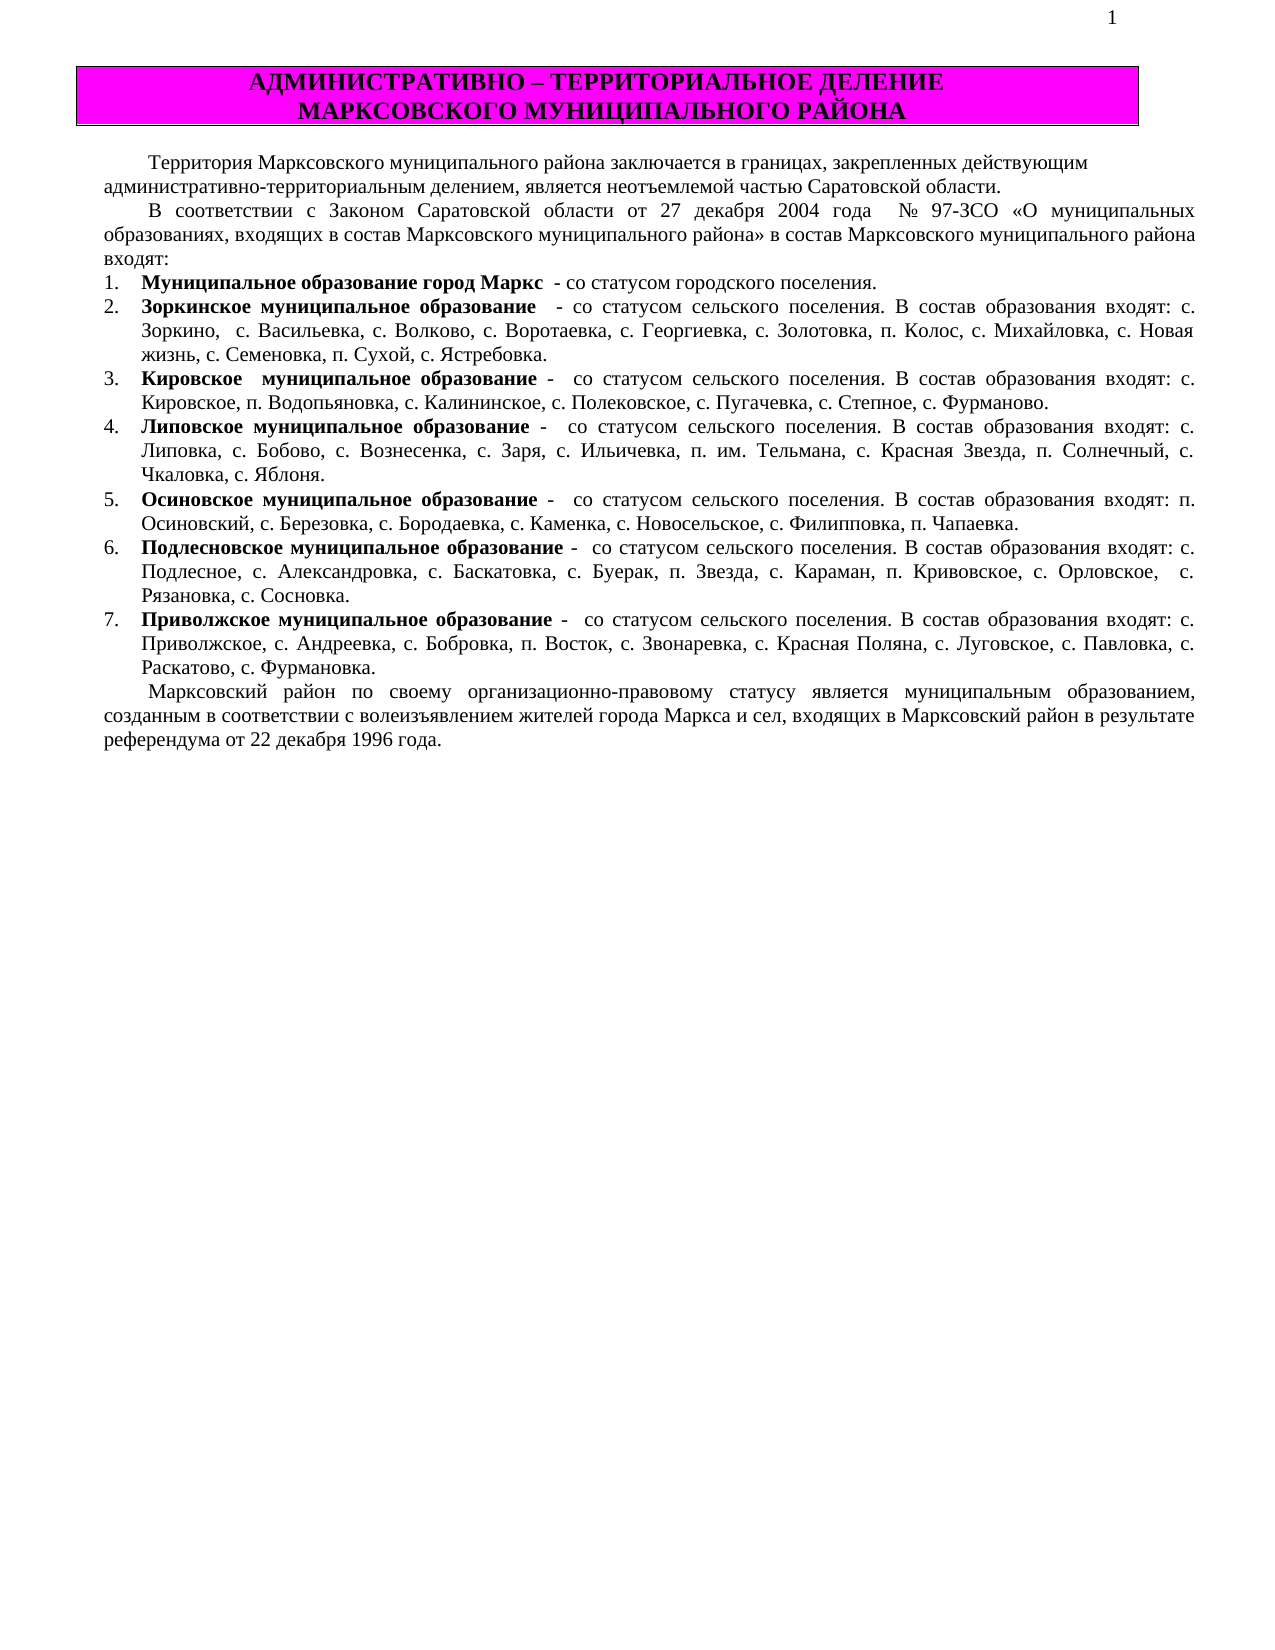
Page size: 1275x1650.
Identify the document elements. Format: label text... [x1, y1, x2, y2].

list Муниципальное образование город Маркс - со статусом городского поселения. [103, 270, 1196, 294]
list Приволжское муниципальное образование - со статусом сельского поселения. В состав образования входят: с. Приволжское, с. Андреевка, с. Бобровка, п. Восток, с. Звонаревка, с. Красная Поляна, с. Луговское, с. Павловка, с. Раскатово, с. Фурмановка. [103, 607, 1196, 679]
list Кировское муниципальное образование - со статусом сельского поселения. В состав образования входят: с. Кировское, п. Водопьяновка, с. Калининское, с. Полековское, с. Пугачевка, с. Степное, с. Фурманово. [103, 366, 1196, 414]
text Марксовский район по своему организационно-правовому статусу является муниципальным образованием, созданным в соответствии с волеизъявлением жителей города Маркса и сел, входящих в Марксовский район в результате референдума от 22 декабря 1996 года. [103, 679, 1196, 751]
text административно-территориальным делением, является неотъемлемой частью Саратовской области. [103, 174, 1196, 198]
list Осиновское муниципальное образование - со статусом сельского поселения. В состав образования входят: п. Осиновский, с. Березовка, с. Бородаевка, с. Каменка, с. Новосельское, с. Филипповка, п. Чапаевка. [103, 486, 1196, 534]
list Зоркинское муниципальное образование - со статусом сельского поселения. В состав образования входят: с. Зоркино, с. Васильевка, с. Волково, с. Воротаевка, с. Георгиевка, с. Золотовка, п. Колос, с. Михайловка, с. Новая жизнь, с. Семеновка, п. Сухой, с. Ястребовка. [103, 294, 1196, 366]
list Подлесновское муниципальное образование - со статусом сельского поселения. В состав образования входят: с. Подлесное, с. Александровка, с. Баскатовка, с. Буерак, п. Звезда, с. Караман, п. Кривовское, с. Орловское, с. Рязановка, с. Сосновка. [103, 534, 1196, 607]
text В соответствии с Законом Саратовской области от 27 декабря 2004 года № 97-ЗСО «О муниципальных образованиях, входящих в состав Марксовского муниципального района» в состав Марксовского муниципального района входят: [103, 198, 1196, 270]
text Территория Марксовского муниципального района заключается в границах, закрепленных действующим [103, 149, 1196, 174]
list Липовское муниципальное образование - со статусом сельского поселения. В состав образования входят: с. Липовка, с. Бобово, с. Вознесенка, с. Заря, с. Ильичевка, п. им. Тельмана, с. Красная Звезда, п. Солнечный, с. Чкаловка, с. Яблоня. [103, 414, 1196, 486]
